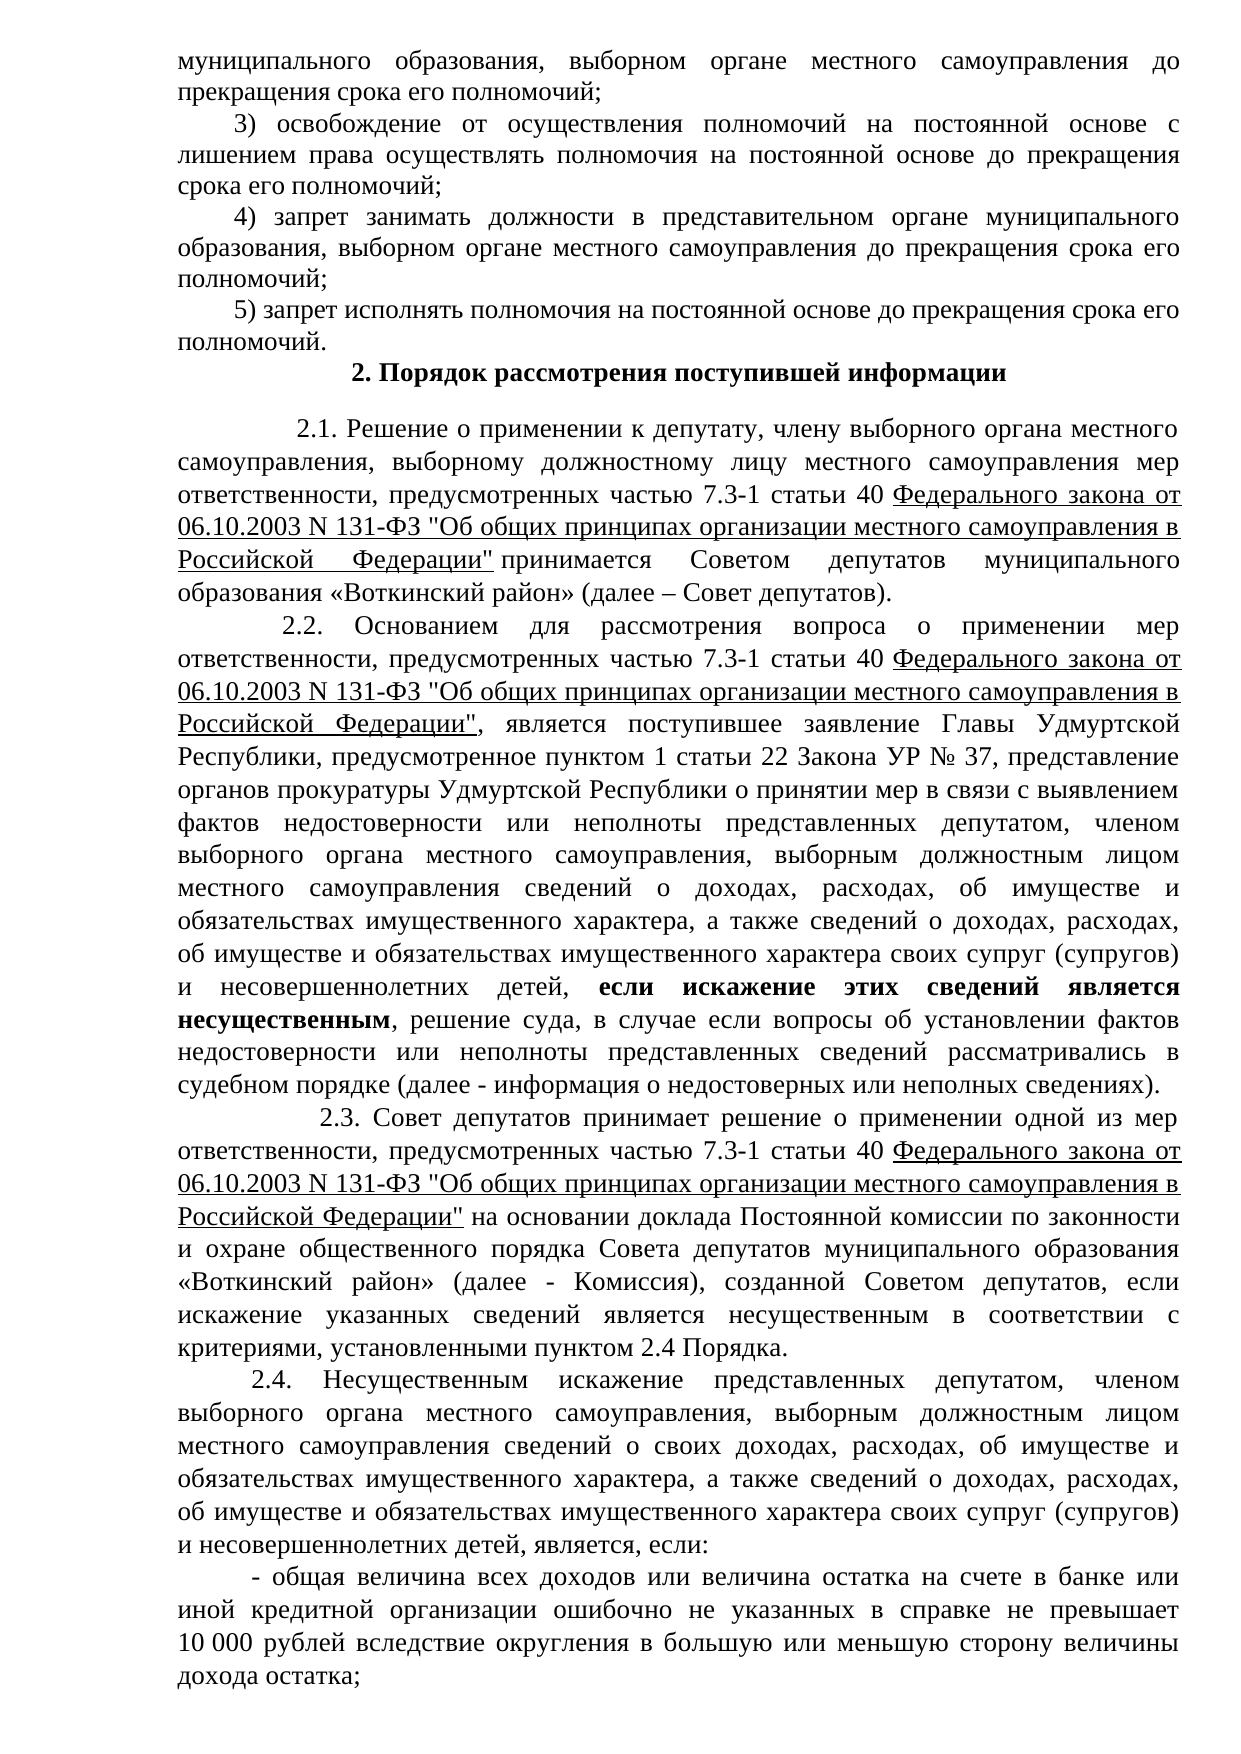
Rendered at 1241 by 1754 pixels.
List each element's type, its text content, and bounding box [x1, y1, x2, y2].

text 2. Порядок рассмотрения поступившей информации [177, 356, 1181, 387]
text 2.2. Основанием для рассмотрения вопроса о применении мер ответственности, предусмотренных частью 7.3-1 статьи 40 Федерального закона от 06.10.2003 N 131-ФЗ "Об общих принципах организации местного самоуправления в Российской Федерации", является поступившее заявление Главы Удмуртской Республики, предусмотренное пунктом 1 статьи 22 Закона УР № 37, представление органов прокуратуры Удмуртской Республики о принятии мер в связи с выявлением фактов недостоверности или неполноты представленных депутатом, членом выборного органа местного самоуправления, выборным должностным лицом местного самоуправления сведений о доходах, расходах, об имуществе и обязательствах имущественного характера, а также сведений о доходах, расходах, об имуществе и обязательствах имущественного характера своих супруг (супругов) и несовершеннолетних детей, если искажение этих сведений является несущественным, решение суда, в случае если вопросы об установлении фактов недостоверности или неполноты представленных сведений рассматривались в судебном порядке (далее - информация о недостоверных или неполных сведениях). [177, 607, 1181, 702]
text 2.2. Основанием для рассмотрения вопроса о применении мер ответственности, предусмотренных частью 7.3-1 статьи 40 Федерального закона от 06.10.2003 N 131-ФЗ "Об общих принципах организации местного самоуправления в Российской Федерации", является поступившее заявление Главы Удмуртской Республики, предусмотренное пунктом 1 статьи 22 Закона УР № 37, представление органов прокуратуры Удмуртской Республики о принятии мер в связи с выявлением фактов недостоверности или неполноты представленных депутатом, членом выборного органа местного самоуправления, выборным должностным лицом местного самоуправления сведений о доходах, расходах, об имуществе и обязательствах имущественного характера, а также сведений о доходах, расходах, об имуществе и обязательствах имущественного характера своих супруг (супругов) и несовершеннолетних детей, если искажение этих сведений является несущественным, решение суда, в случае если вопросы об установлении фактов недостоверности или неполноты представленных сведений рассматривались в судебном порядке (далее - информация о недостоверных или неполных сведениях). [177, 703, 1181, 1099]
text 4) запрет занимать должности в представительном органе муниципального образования, выборном органе местного самоуправления до прекращения срока его полномочий; [177, 200, 1181, 293]
text 2.3. Совет депутатов принимает решение о применении одной из мер ответственности, предусмотренных частью 7.3-1 статьи 40 Федерального закона от 06.10.2003 N 131-ФЗ "Об общих принципах организации местного самоуправления в Российской Федерации" на основании доклада Постоянной комиссии по законности и охране общественного порядка Совета депутатов муниципального образования «Воткинский район» (далее - Комиссия), созданной Советом депутатов, если искажение указанных сведений является несущественным в соответствии с критериями, установленными пунктом 2.4 Порядка. [177, 1195, 1181, 1362]
text 5) запрет исполнять полномочия на постоянной основе до прекращения срока его полномочий. [177, 293, 1181, 356]
text 3) освобождение от осуществления полномочий на постоянной основе с лишением права осуществлять полномочия на постоянной основе до прекращения срока его полномочий; [177, 107, 1181, 200]
text 2.1. Решение о применении к депутату, члену выборного органа местного самоуправления, выборному должностному лицу местного самоуправления мер ответственности, предусмотренных частью 7.3-1 статьи 40 Федерального закона от 06.10.2003 N 131-ФЗ "Об общих принципах организации местного самоуправления в Российской Федерации" принимается Советом депутатов муниципального образования «Воткинский район» (далее – Совет депутатов). [177, 539, 1181, 607]
text - общая величина всех доходов или величина остатка на счете в банке или иной кредитной организации ошибочно не указанных в справке не превышает 10 000 рублей вследствие округления в большую или меньшую сторону величины дохода остатка; [177, 1559, 1181, 1690]
text 2.1. Решение о применении к депутату, члену выборного органа местного самоуправления, выборному должностному лицу местного самоуправления мер ответственности, предусмотренных частью 7.3-1 статьи 40 Федерального закона от 06.10.2003 N 131-ФЗ "Об общих принципах организации местного самоуправления в Российской Федерации" принимается Советом депутатов муниципального образования «Воткинский район» (далее – Совет депутатов). [177, 410, 1181, 538]
text 2.3. Совет депутатов принимает решение о применении одной из мер ответственности, предусмотренных частью 7.3-1 статьи 40 Федерального закона от 06.10.2003 N 131-ФЗ "Об общих принципах организации местного самоуправления в Российской Федерации" на основании доклада Постоянной комиссии по законности и охране общественного порядка Совета депутатов муниципального образования «Воткинский район» (далее - Комиссия), созданной Советом депутатов, если искажение указанных сведений является несущественным в соответствии с критериями, установленными пунктом 2.4 Порядка. [177, 1099, 1181, 1194]
text 2.4. Несущественным искажение представленных депутатом, членом выборного органа местного самоуправления, выборным должностным лицом местного самоуправления сведений о своих доходах, расходах, об имуществе и обязательствах имущественного характера, а также сведений о доходах, расходах, об имуществе и обязательствах имущественного характера своих супруг (супругов) и несовершеннолетних детей, является, если: [177, 1362, 1181, 1559]
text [177, 44, 1181, 107]
